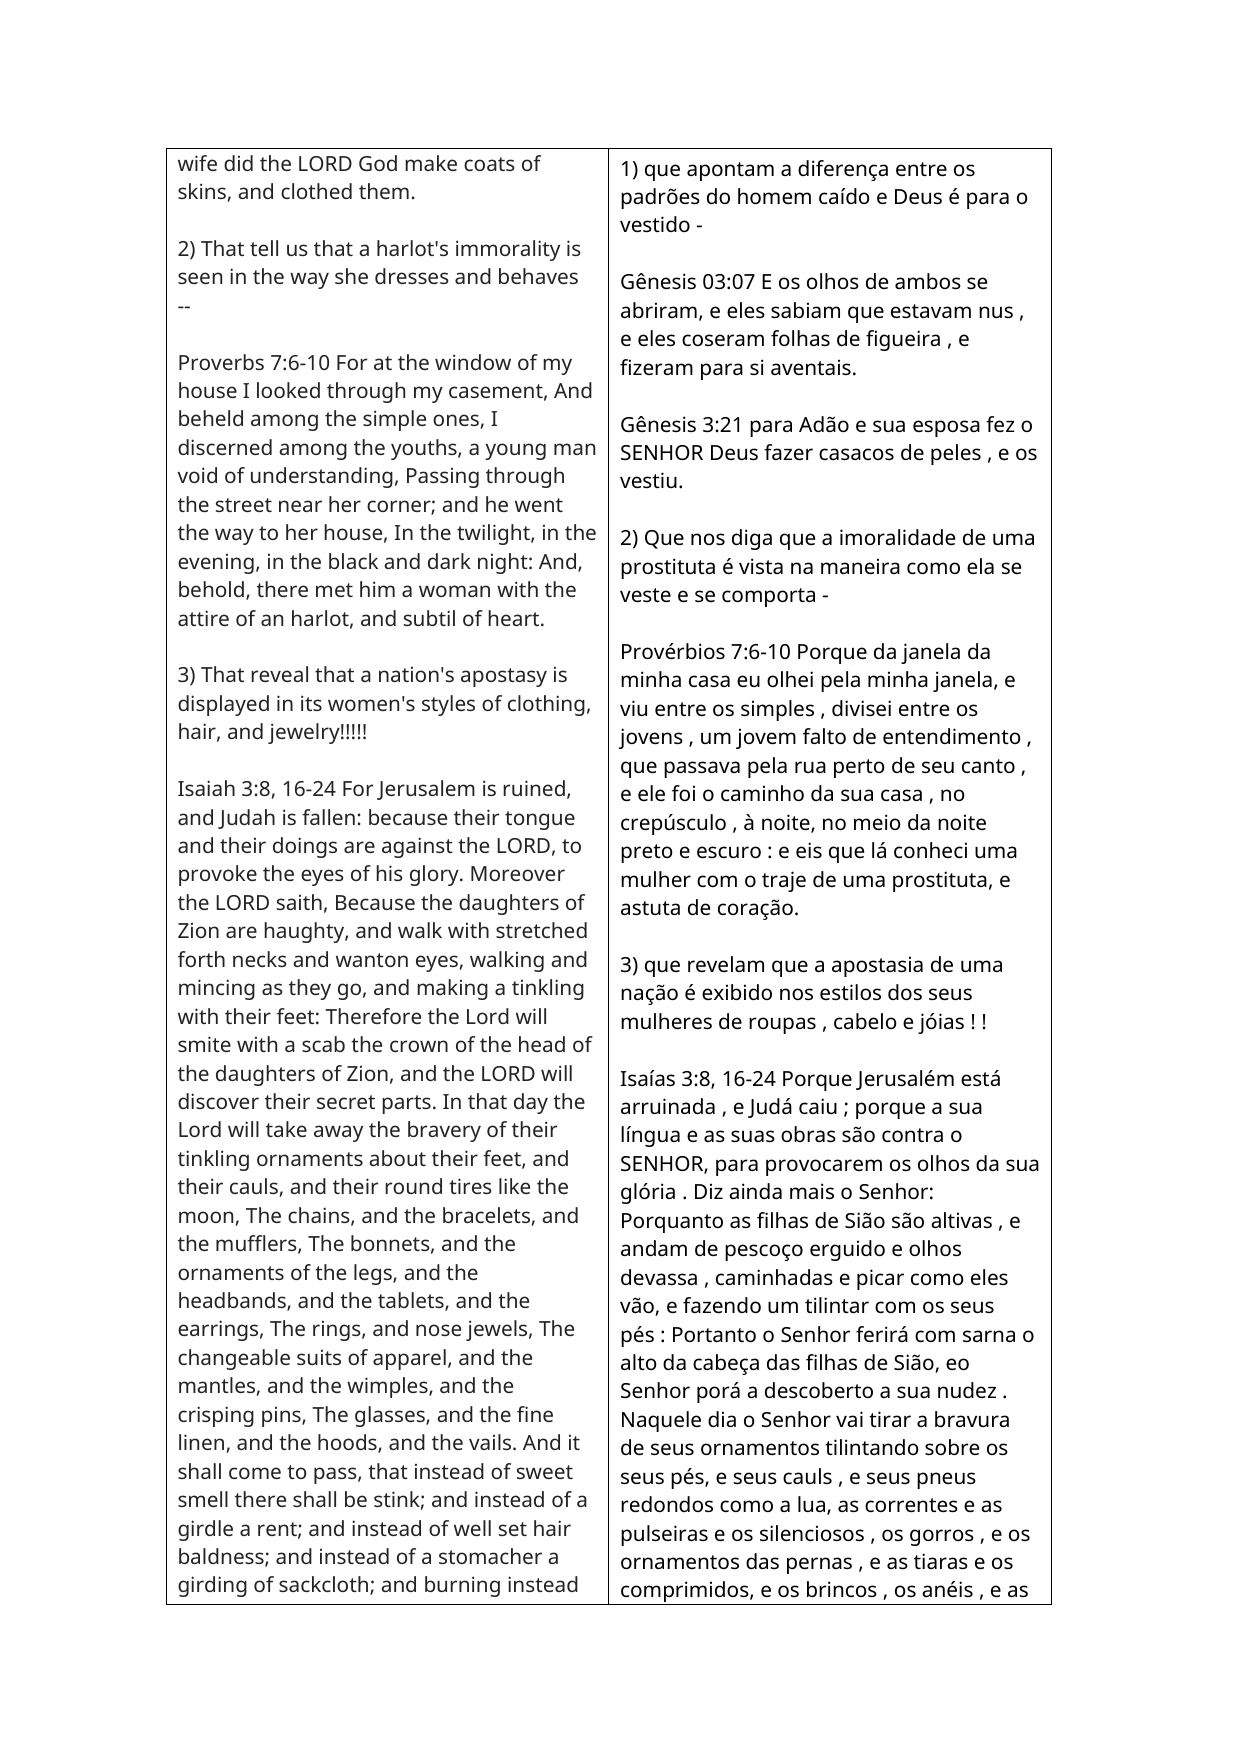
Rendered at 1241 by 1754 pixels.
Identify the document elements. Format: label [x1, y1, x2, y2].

table_header [167, 149, 608, 1604]
table_header [609, 149, 1051, 1604]
